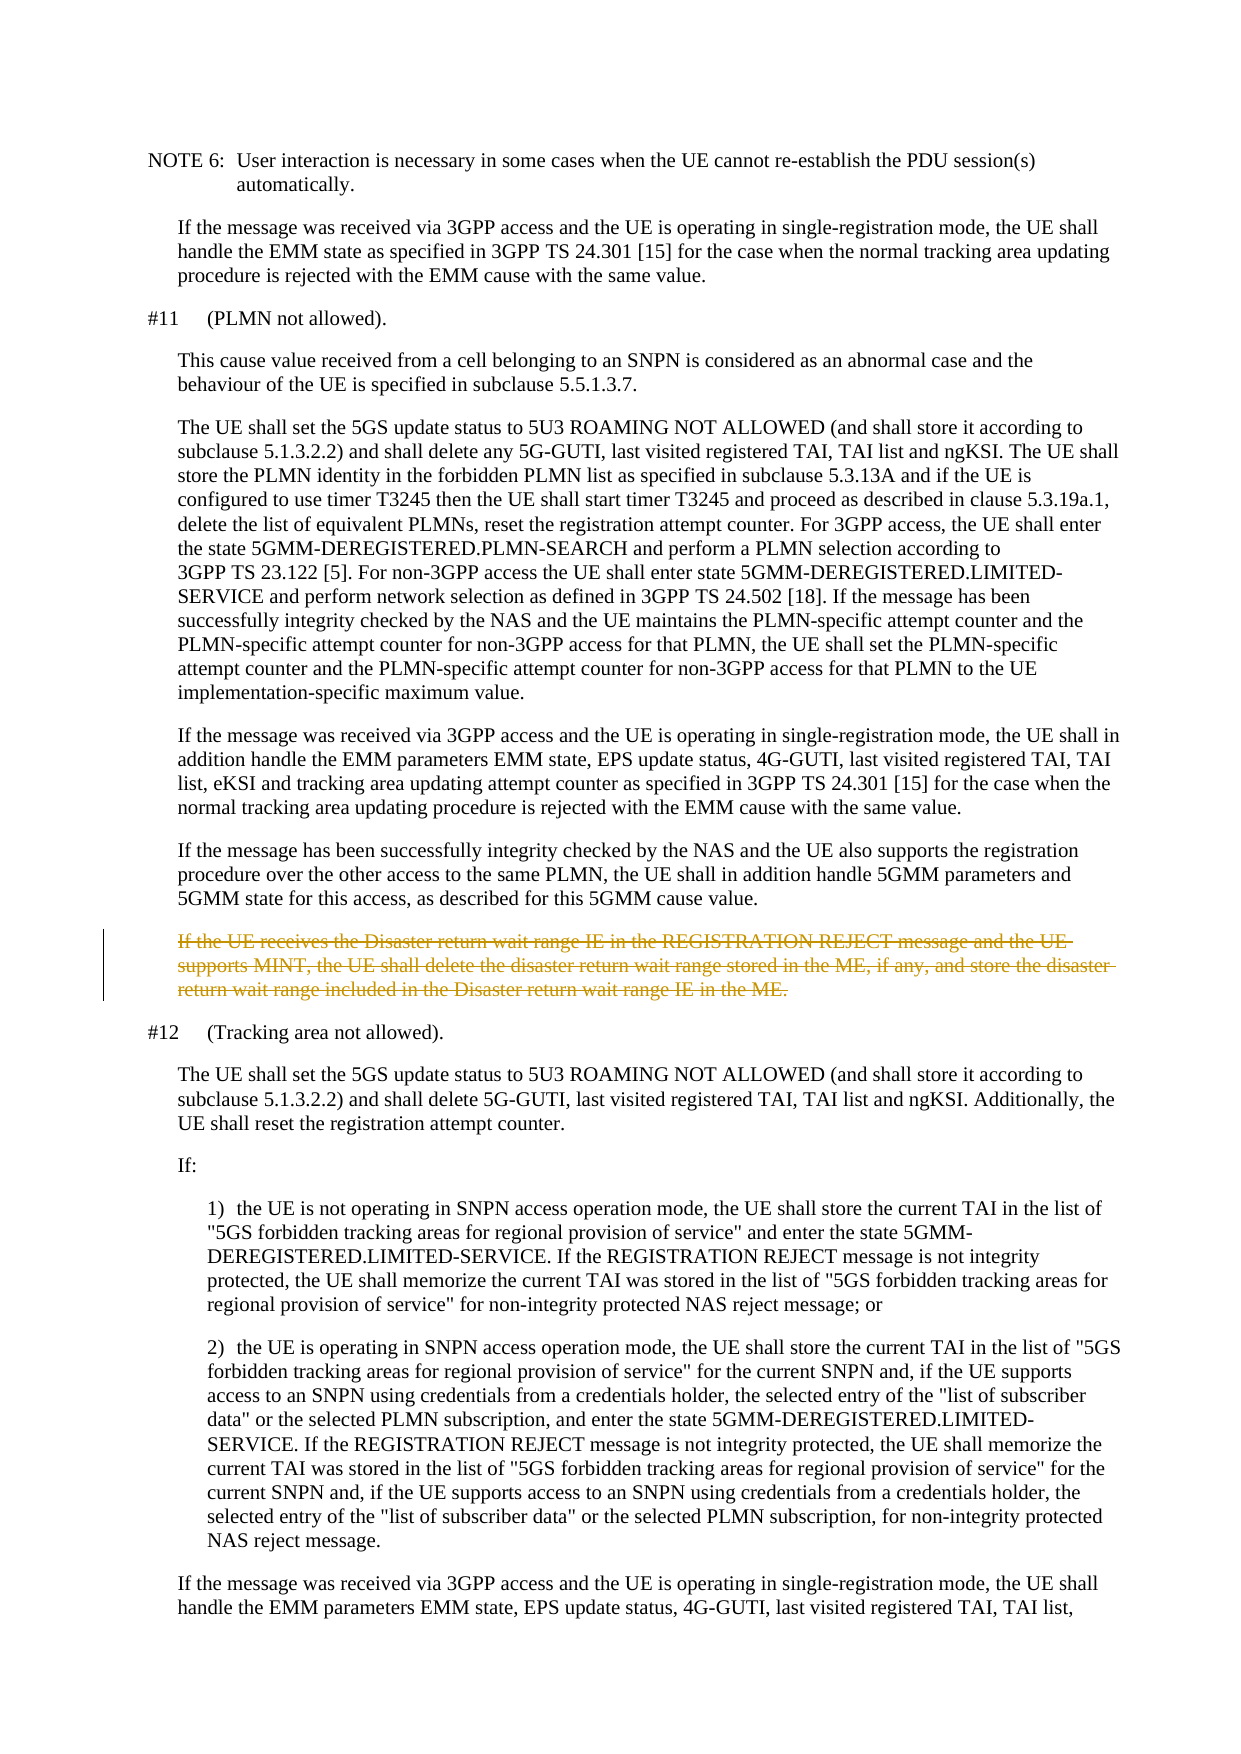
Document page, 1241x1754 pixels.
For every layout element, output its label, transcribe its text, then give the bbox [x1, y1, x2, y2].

text #12 (Tracking area not allowed). [148, 1019, 1122, 1044]
text If the message was received via 3GPP access and the UE is operating in single-registration mode, the UE shall handle the EMM state as specified in 3GPP TS 24.301 [15] for the case when the normal tracking area updating procedure is rejected with the EMM cause with the same value. [148, 214, 1122, 287]
text If the message was received via 3GPP access and the UE is operating in single-registration mode, the UE shall in addition handle the EMM parameters EMM state, EPS update status, 4G-GUTI, last visited registered TAI, TAI list, eKSI and tracking area updating attempt counter as specified in 3GPP TS 24.301 [15] for the case when the normal tracking area updating procedure is rejected with the EMM cause with the same value. [148, 723, 1122, 819]
text The UE shall set the 5GS update status to 5U3 ROAMING NOT ALLOWED (and shall store it according to subclause 5.1.3.2.2) and shall delete any 5G-GUTI, last visited registered TAI, TAI list and ngKSI. The UE shall store the PLMN identity in the forbidden PLMN list as specified in subclause 5.3.13A and if the UE is configured to use timer T3245 then the UE shall start timer T3245 and proceed as described in clause 5.3.19a.1, delete the list of equivalent PLMNs, reset the registration attempt counter. For 3GPP access, the UE shall enter the state 5GMM-DEREGISTERED.PLMN-SEARCH and perform a PLMN selection according to 3GPP TS 23.122 [5]. For non-3GPP access the UE shall enter state 5GMM-DEREGISTERED.LIMITED-SERVICE and perform network selection as defined in 3GPP TS 24.502 [18]. If the message has been successfully integrity checked by the NAS and the UE maintains the PLMN-specific attempt counter and the PLMN-specific attempt counter for non-3GPP access for that PLMN, the UE shall set the PLMN-specific attempt counter and the PLMN-specific attempt counter for non-3GPP access for that PLMN to the UE implementation-specific maximum value. [148, 415, 1122, 704]
text NOTE 6: User interaction is necessary in some cases when the UE cannot re-establish the PDU session(s) automatically. [148, 148, 1122, 196]
text #11 (PLMN not allowed). [148, 306, 1122, 329]
text 1) the UE is not operating in SNPN access operation mode, the UE shall store the current TAI in the list of "5GS forbidden tracking areas for regional provision of service" and enter the state 5GMM-DEREGISTERED.LIMITED-SERVICE. If the REGISTRATION REJECT message is not integrity protected, the UE shall memorize the current TAI was stored in the list of "5GS forbidden tracking areas for regional provision of service" for non-integrity protected NAS reject message; or [207, 1196, 1122, 1316]
text This cause value received from a cell belonging to an SNPN is considered as an abnormal case and the behaviour of the UE is specified in subclause 5.5.1.3.7. [148, 348, 1122, 396]
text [148, 1571, 1122, 1619]
text If the message has been successfully integrity checked by the NAS and the UE also supports the registration procedure over the other access to the same PLMN, the UE shall in addition handle 5GMM parameters and 5GMM state for this access, as described for this 5GMM cause value. [148, 838, 1122, 910]
text The UE shall set the 5GS update status to 5U3 ROAMING NOT ALLOWED (and shall store it according to subclause 5.1.3.2.2) and shall delete 5G-GUTI, last visited registered TAI, TAI list and ngKSI. Additionally, the UE shall reset the registration attempt counter. [148, 1062, 1122, 1134]
text If: [148, 1153, 1122, 1177]
text 2) the UE is operating in SNPN access operation mode, the UE shall store the current TAI in the list of "5GS forbidden tracking areas for regional provision of service" for the current SNPN and, if the UE supports access to an SNPN using credentials from a credentials holder, the selected entry of the "list of subscriber data" or the selected PLMN subscription, and enter the state 5GMM-DEREGISTERED.LIMITED-SERVICE. If the REGISTRATION REJECT message is not integrity protected, the UE shall memorize the current TAI was stored in the list of "5GS forbidden tracking areas for regional provision of service" for the current SNPN and, if the UE supports access to an SNPN using credentials from a credentials holder, the selected entry of the "list of subscriber data" or the selected PLMN subscription, for non-integrity protected NAS reject message. [207, 1335, 1122, 1552]
